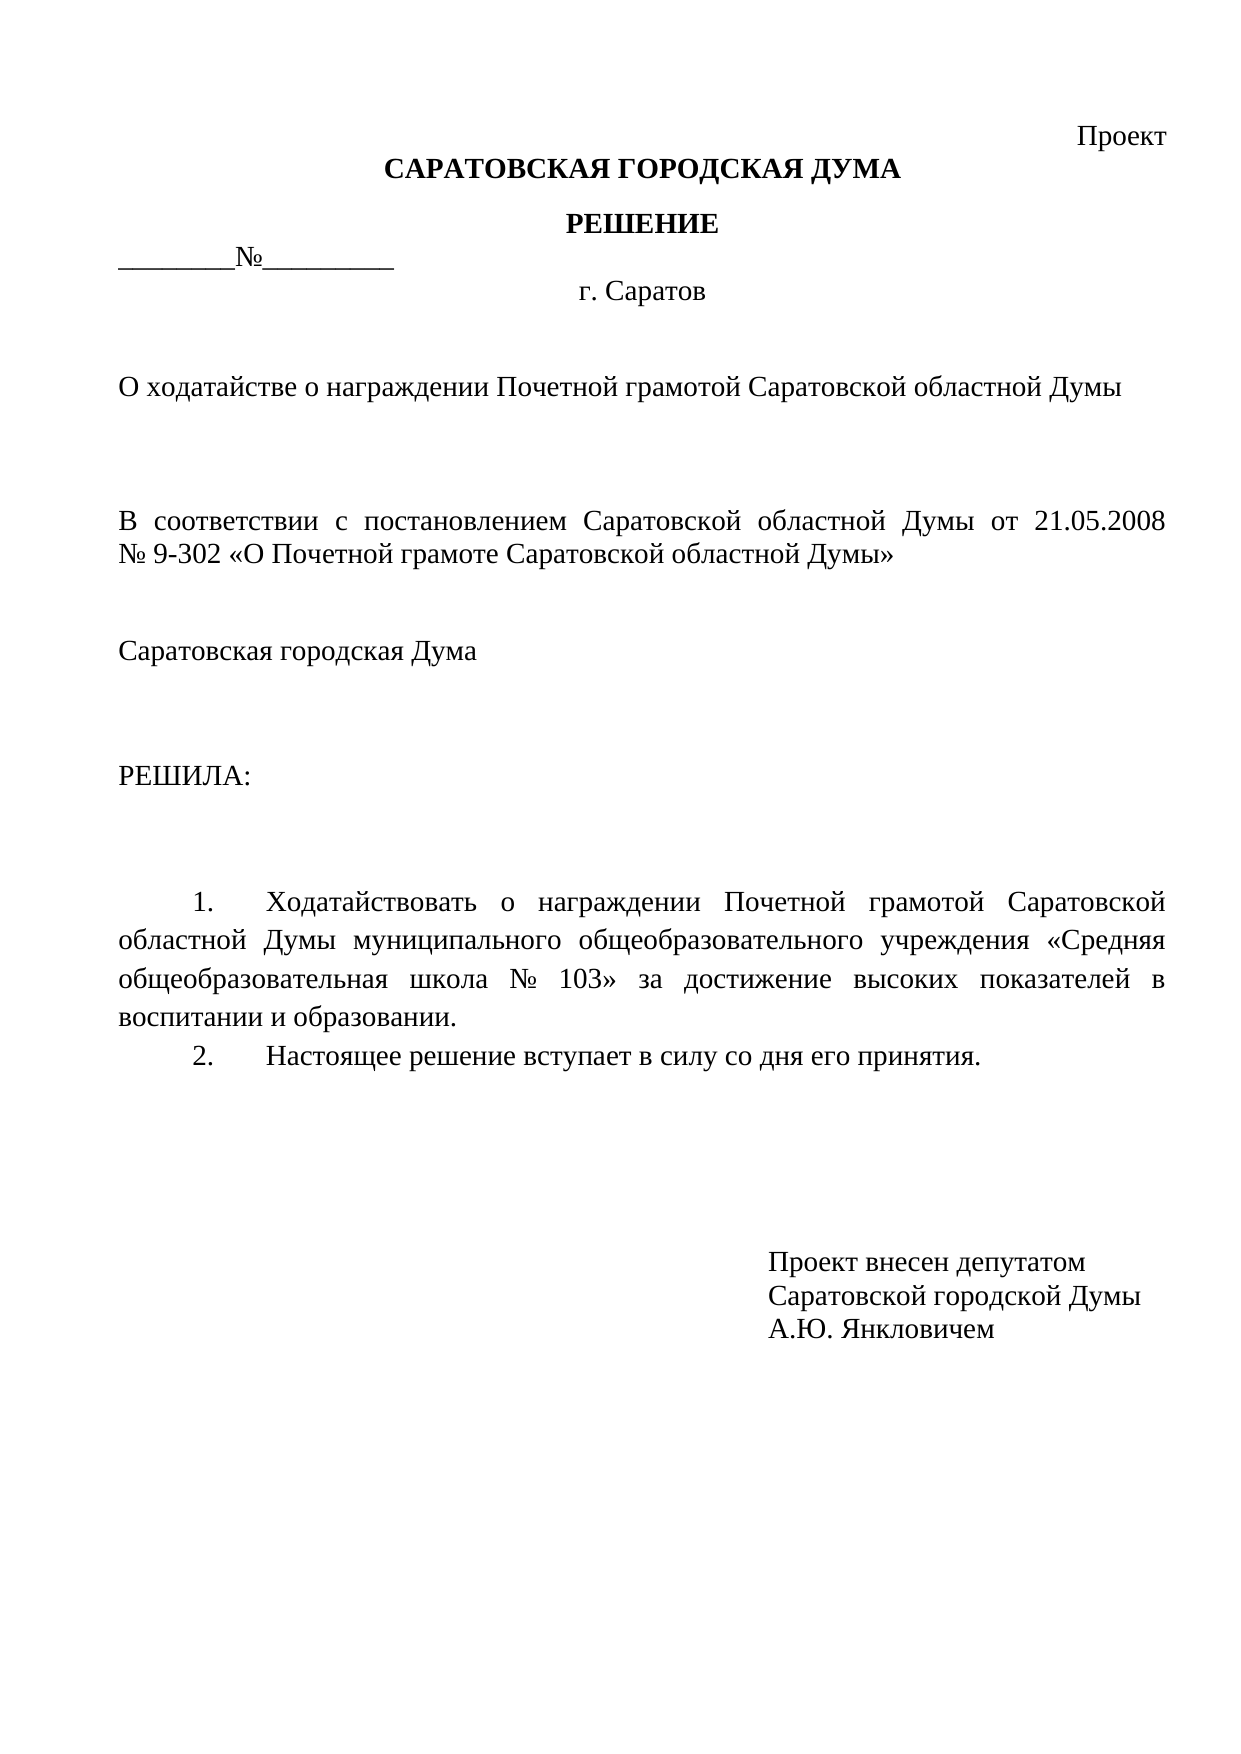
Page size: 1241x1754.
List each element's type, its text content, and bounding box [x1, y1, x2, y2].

list Настоящее решение вступает в силу со дня его принятия. [118, 1038, 1167, 1071]
text О ходатайстве о награждении Почетной грамотой Саратовской областной Думы [118, 369, 1186, 402]
text РЕШИЛА: [118, 758, 1167, 792]
subtitle г. Саратов [118, 273, 1167, 307]
text Проект [118, 118, 1167, 152]
text САРАТОВСКАЯ ГОРОДСКАЯ ДУМА [118, 152, 1167, 185]
subtitle РЕШЕНИЕ [118, 206, 1167, 239]
subtitle ________№_________ [118, 239, 1167, 273]
text А.Ю. Янкловичем [768, 1311, 1167, 1345]
text Саратовской городской Думы [768, 1278, 1167, 1311]
text Проект внесен депутатом [768, 1244, 1167, 1278]
list Ходатайствовать о награждении Почетной грамотой Саратовской областной Думы муниципального общеобразовательного учреждения «Средняя общеобразовательная школа № 103» за достижение высоких показателей в воспитании и образовании. [118, 884, 1167, 1033]
text В соответствии с постановлением Саратовской областной Думы от 21.05.2008 № 9-302 «О Почетной грамоте Саратовской областной Думы» [118, 503, 1167, 570]
text Саратовская городская Дума [118, 633, 1167, 666]
